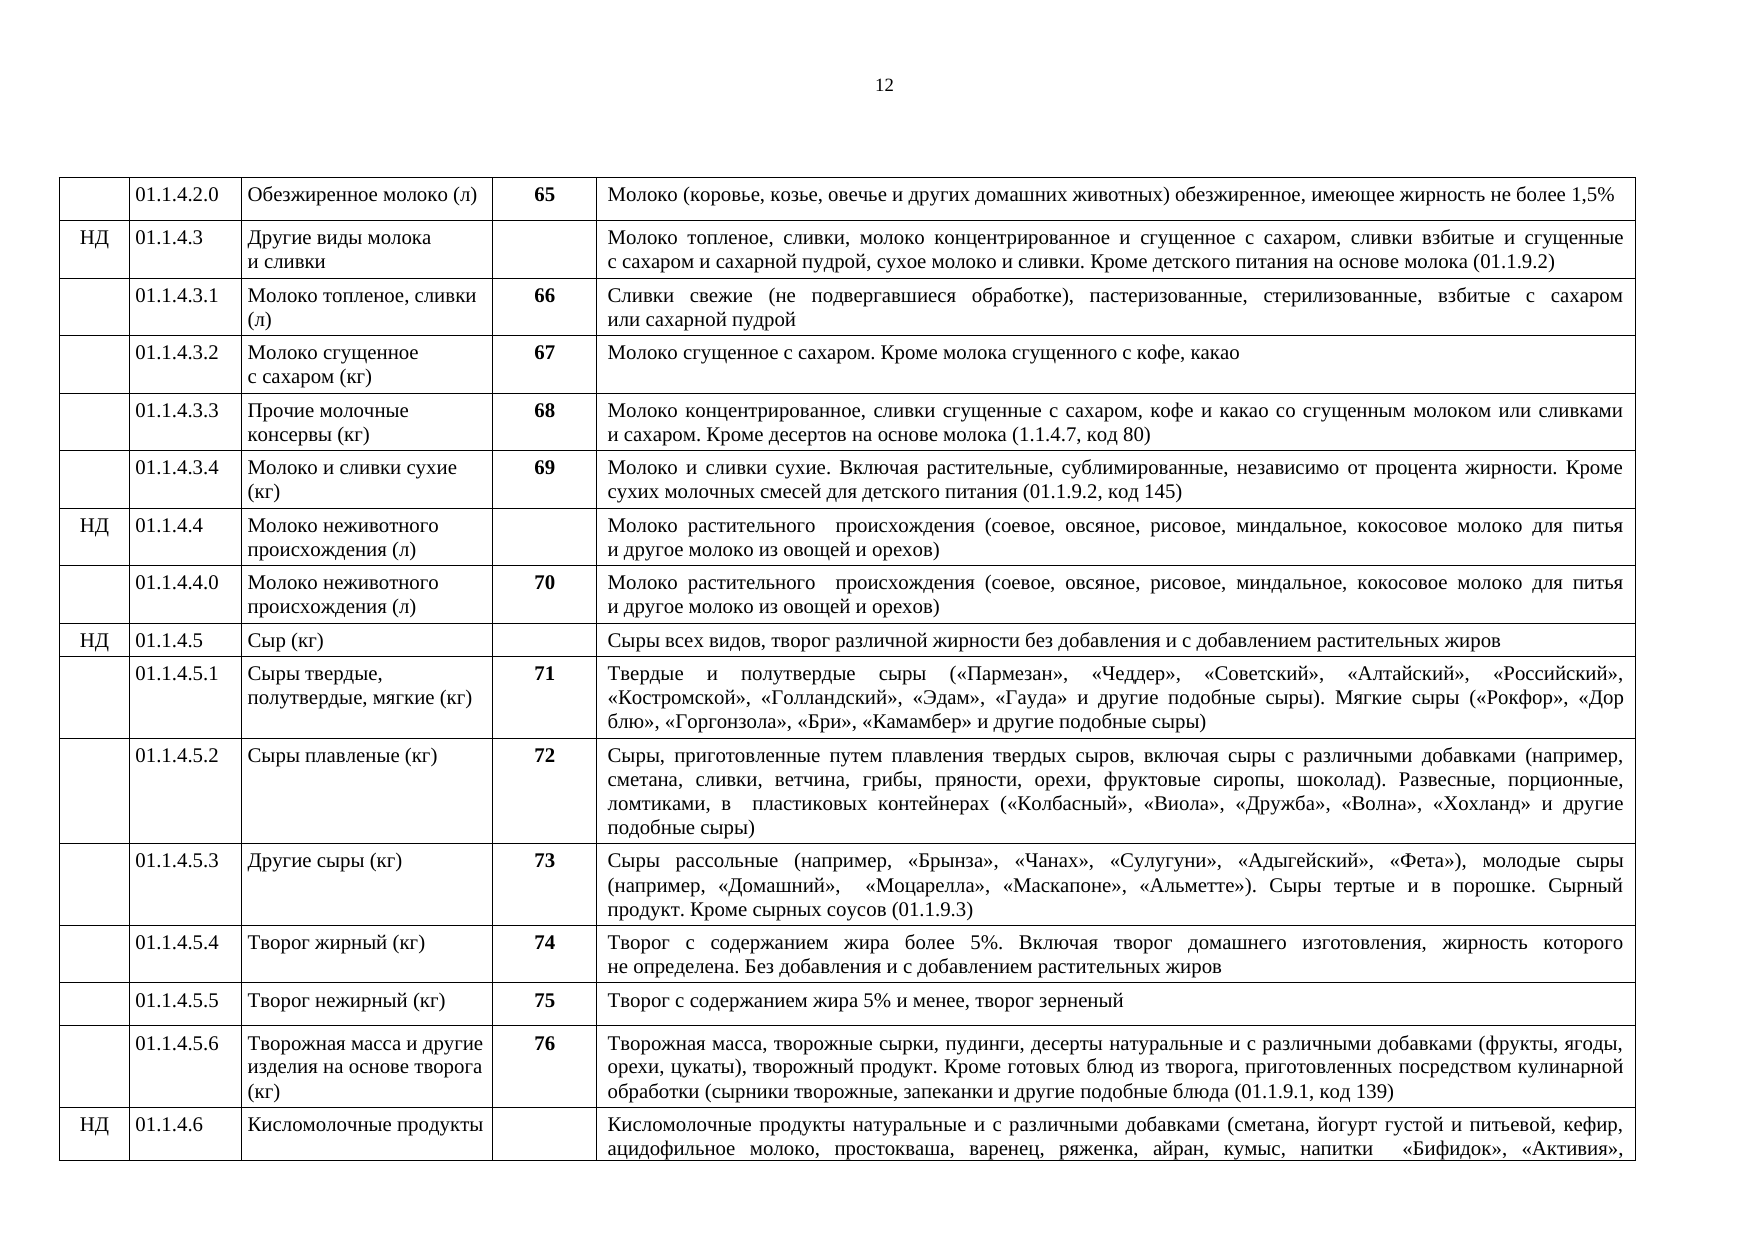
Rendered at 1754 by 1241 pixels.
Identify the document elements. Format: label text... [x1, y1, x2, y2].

table_cell 01.1.4.5.4 [130, 926, 241, 982]
table_cell [60, 739, 129, 843]
table_cell 72 [493, 739, 596, 843]
table_cell 73 [493, 844, 596, 925]
table_cell Молоко сгущенное с сахаром (кг) [242, 336, 492, 393]
table_cell [60, 178, 129, 220]
table_cell 65 [493, 178, 596, 220]
table_cell [60, 983, 129, 1025]
table_cell [493, 624, 596, 656]
table_cell [493, 509, 596, 565]
table_cell Творожная масса и другие изделия на основе творога (кг) [242, 1026, 492, 1107]
table_cell 01.1.4.5.6 [130, 1026, 241, 1107]
table_cell Молоко растительного происхождения (соевое, овсяное, рисовое, миндальное, кокосовое молоко для питья и другое молоко из овощей и орехов) [597, 509, 1635, 565]
table_cell 66 [493, 279, 596, 335]
table_cell [60, 926, 129, 982]
table_cell Молоко неживотного происхождения (л) [242, 566, 492, 623]
table_cell 68 [493, 394, 596, 450]
table_cell Сливки свежие (не подвергавшиеся обработке), пастеризованные, стерилизованные, взбитые с сахаром или сахарной пудрой [597, 279, 1635, 335]
table_cell Сыры, приготовленные путем плавления твердых сыров, включая сыры с различными добавками (например, сметана, сливки, ветчина, грибы, пряности, орехи, фруктовые сиропы, шоколад). Развесные, порционные, ломтиками, в пластиковых контейнерах («Колбасный», «Виола», «Дружба», «Волна», «Хохланд» и другие подобные сыры) [597, 739, 1635, 843]
table_cell 70 [493, 566, 596, 623]
table_cell 01.1.4.3.4 [130, 451, 241, 508]
table_cell Молоко концентрированное, сливки сгущенные с сахаром, кофе и какао со сгущенным молоком или сливками и сахаром. Кроме десертов на основе молока (1.1.4.7, код 80) [597, 394, 1635, 450]
table_cell [60, 394, 129, 450]
table_cell [60, 657, 129, 738]
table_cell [597, 1108, 1635, 1160]
table_cell [60, 566, 129, 623]
table_cell 01.1.4.5.3 [130, 844, 241, 925]
table_cell Творог нежирный (кг) [242, 983, 492, 1025]
table_cell [60, 844, 129, 925]
table_cell 01.1.4.5 [130, 624, 241, 656]
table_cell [242, 1108, 492, 1160]
table_cell НД [60, 624, 129, 656]
table_cell Сыры твердые, полутвердые, мягкие (кг) [242, 657, 492, 738]
table_cell Творог с содержанием жира более 5%. Включая творог домашнего изготовления, жирность которого не определена. Без добавления и с добавлением растительных жиров [597, 926, 1635, 982]
table_cell 67 [493, 336, 596, 393]
table_cell Другие сыры (кг) [242, 844, 492, 925]
table_cell 75 [493, 983, 596, 1025]
table_cell 69 [493, 451, 596, 508]
table_cell Молоко и сливки сухие (кг) [242, 451, 492, 508]
table_cell Твердые и полутвердые сыры («Пармезан», «Чеддер», «Советский», «Алтайский», «Российский», «Костромской», «Голландский», «Эдам», «Гауда» и другие подобные сыры). Мягкие сыры («Рокфор», «Дор блю», «Горгонзола», «Бри», «Камамбер» и другие подобные сыры) [597, 657, 1635, 738]
table_cell Молоко и сливки сухие. Включая растительные, сублимированные, независимо от процента жирности. Кроме сухих молочных смесей для детского питания (01.1.9.2, код 145) [597, 451, 1635, 508]
table_cell 01.1.4.5.1 [130, 657, 241, 738]
table_cell 01.1.4.4 [130, 509, 241, 565]
table_cell [60, 451, 129, 508]
table_cell 71 [493, 657, 596, 738]
table_cell НД [60, 221, 129, 278]
table_cell Молоко неживотного происхождения (л) [242, 509, 492, 565]
table_cell 01.1.4.3 [130, 221, 241, 278]
table_cell НД [60, 1108, 129, 1160]
table_cell Сыры плавленые (кг) [242, 739, 492, 843]
table_cell 74 [493, 926, 596, 982]
table_cell [60, 336, 129, 393]
table_cell Творог жирный (кг) [242, 926, 492, 982]
table_cell Прочие молочные консервы (кг) [242, 394, 492, 450]
table_cell Творожная масса, творожные сырки, пудинги, десерты натуральные и с различными добавками (фрукты, ягоды, орехи, цукаты), творожный продукт. Кроме готовых блюд из творога, приготовленных посредством кулинарной обработки (сырники творожные, запеканки и другие подобные блюда (01.1.9.1, код 139) [597, 1026, 1635, 1107]
table_cell Сыры рассольные (например, «Брынза», «Чанах», «Сулугуни», «Адыгейский», «Фета»), молодые сыры (например, «Домашний», «Моцарелла», «Маскапоне», «Альметте»). Сыры тертые и в порошке. Сырный продукт. Кроме сырных соусов (01.1.9.3) [597, 844, 1635, 925]
table_cell Сыры всех видов, творог различной жирности без добавления и с добавлением растительных жиров [597, 624, 1635, 656]
table_cell [60, 279, 129, 335]
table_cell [242, 178, 492, 220]
table_cell [60, 1026, 129, 1107]
table_cell Творог с содержанием жира 5% и менее, творог зерненый [597, 983, 1635, 1025]
table_cell 01.1.4.5.5 [130, 983, 241, 1025]
table_cell Другие виды молока и сливки [242, 221, 492, 278]
table_cell 01.1.4.3.1 [130, 279, 241, 335]
table_cell [493, 221, 596, 278]
table_cell [493, 1108, 596, 1160]
table_cell Молоко (коровье, козье, овечье и других домашних животных) обезжиренное, имеющее жирность не более 1,5% [597, 178, 1635, 220]
table_cell Молоко растительного происхождения (соевое, овсяное, рисовое, миндальное, кокосовое молоко для питья и другое молоко из овощей и орехов) [597, 566, 1635, 623]
table_cell Молоко топленое, сливки, молоко концентрированное и сгущенное с сахаром, сливки взбитые и сгущенные с сахаром и сахарной пудрой, сухое молоко и сливки. Кроме детского питания на основе молока (01.1.9.2) [597, 221, 1635, 278]
table_cell Молоко топленое, сливки (л) [242, 279, 492, 335]
table_cell Сыр (кг) [242, 624, 492, 656]
table_cell 76 [493, 1026, 596, 1107]
table_cell 01.1.4.3.2 [130, 336, 241, 393]
table_cell 01.1.4.2.0 [130, 178, 241, 220]
table_cell 01.1.4.6 [130, 1108, 241, 1160]
table_cell 01.1.4.4.0 [130, 566, 241, 623]
table_cell 01.1.4.3.3 [130, 394, 241, 450]
table_cell 01.1.4.5.2 [130, 739, 241, 843]
table_cell Молоко сгущенное с сахаром. Кроме молока сгущенного с кофе, какао [597, 336, 1635, 393]
table_cell НД [60, 509, 129, 565]
